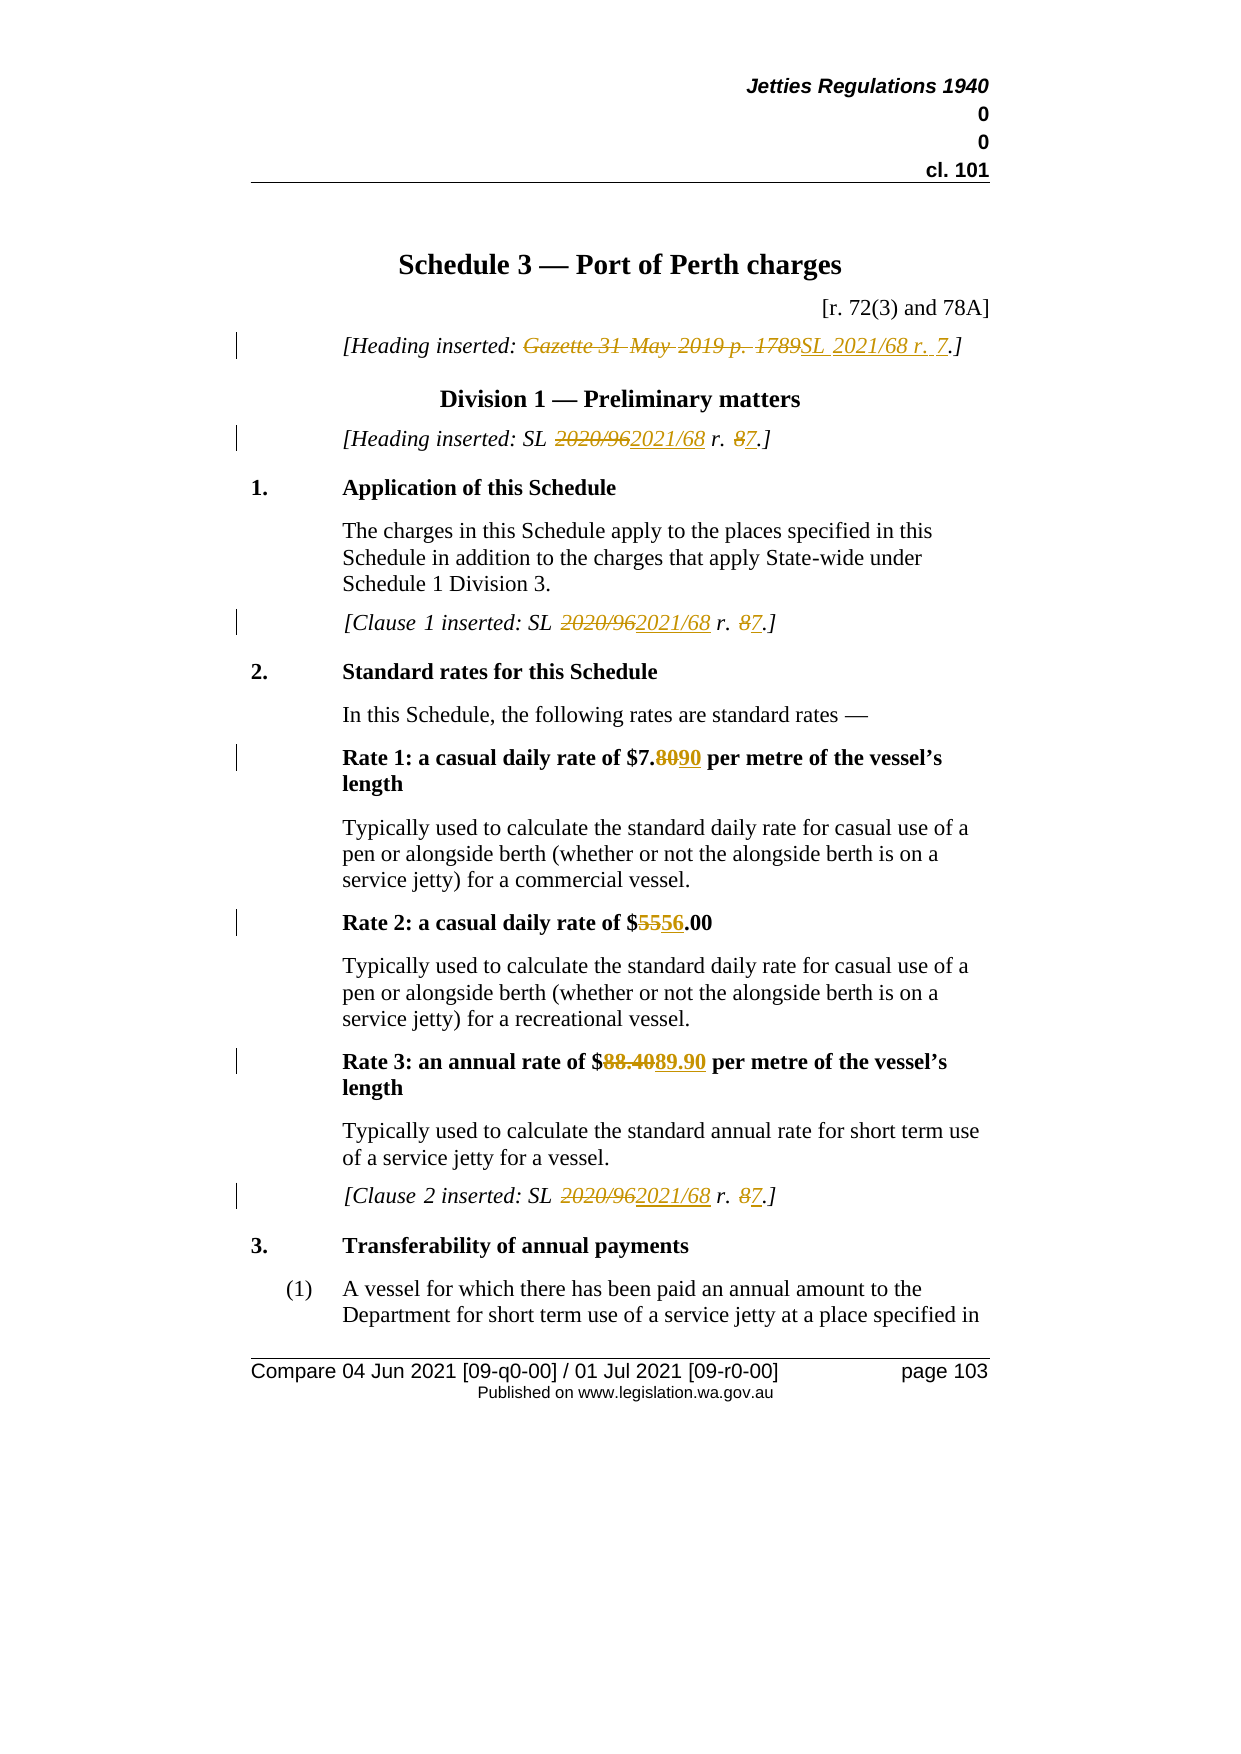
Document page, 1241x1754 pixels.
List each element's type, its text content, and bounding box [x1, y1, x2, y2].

text The charges in this Schedule apply to the places specified in this Schedule in addition to the charges that apply State-wide under Schedule 1 Division 3. [251, 517, 990, 596]
text Typically used to calculate the standard daily rate for casual use of a pen or alongside berth (whether or not the alongside berth is on a service jetty) for a commercial vessel. [251, 813, 990, 893]
text Rate 3: an annual rate of $ per metre of the vessel’s length [251, 1048, 990, 1101]
text [Clause 1 inserted: SL r. .] [251, 609, 990, 635]
subtitle 3. Transferability of annual payments [251, 1232, 990, 1258]
subtitle [Heading inserted: .] [251, 332, 990, 359]
text Typically used to calculate the standard annual rate for short term use of a service jetty for a vessel. [251, 1117, 990, 1170]
text [Clause 2 inserted: SL r. .] [251, 1183, 990, 1209]
subtitle [Heading inserted: SL r. .] [251, 425, 990, 451]
text [r. 72(3) and 78A] [251, 293, 990, 320]
text In this Schedule, the following rates are standard rates — [251, 701, 990, 727]
subtitle 2. Standard rates for this Schedule [251, 658, 990, 684]
text Rate 1: a casual daily rate of $7. per metre of the vessel’s length [251, 744, 990, 797]
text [251, 1275, 990, 1328]
text Typically used to calculate the standard daily rate for casual use of a pen or alongside berth (whether or not the alongside berth is on a service jetty) for a recreational vessel. [251, 952, 990, 1031]
subtitle 1. Application of this Schedule [251, 474, 990, 501]
subtitle Schedule 3 — Port of Perth charges [251, 247, 990, 281]
subtitle Division 1 — Preliminary matters [251, 384, 990, 412]
text Rate 2: a casual daily rate of $.00 [251, 909, 990, 936]
